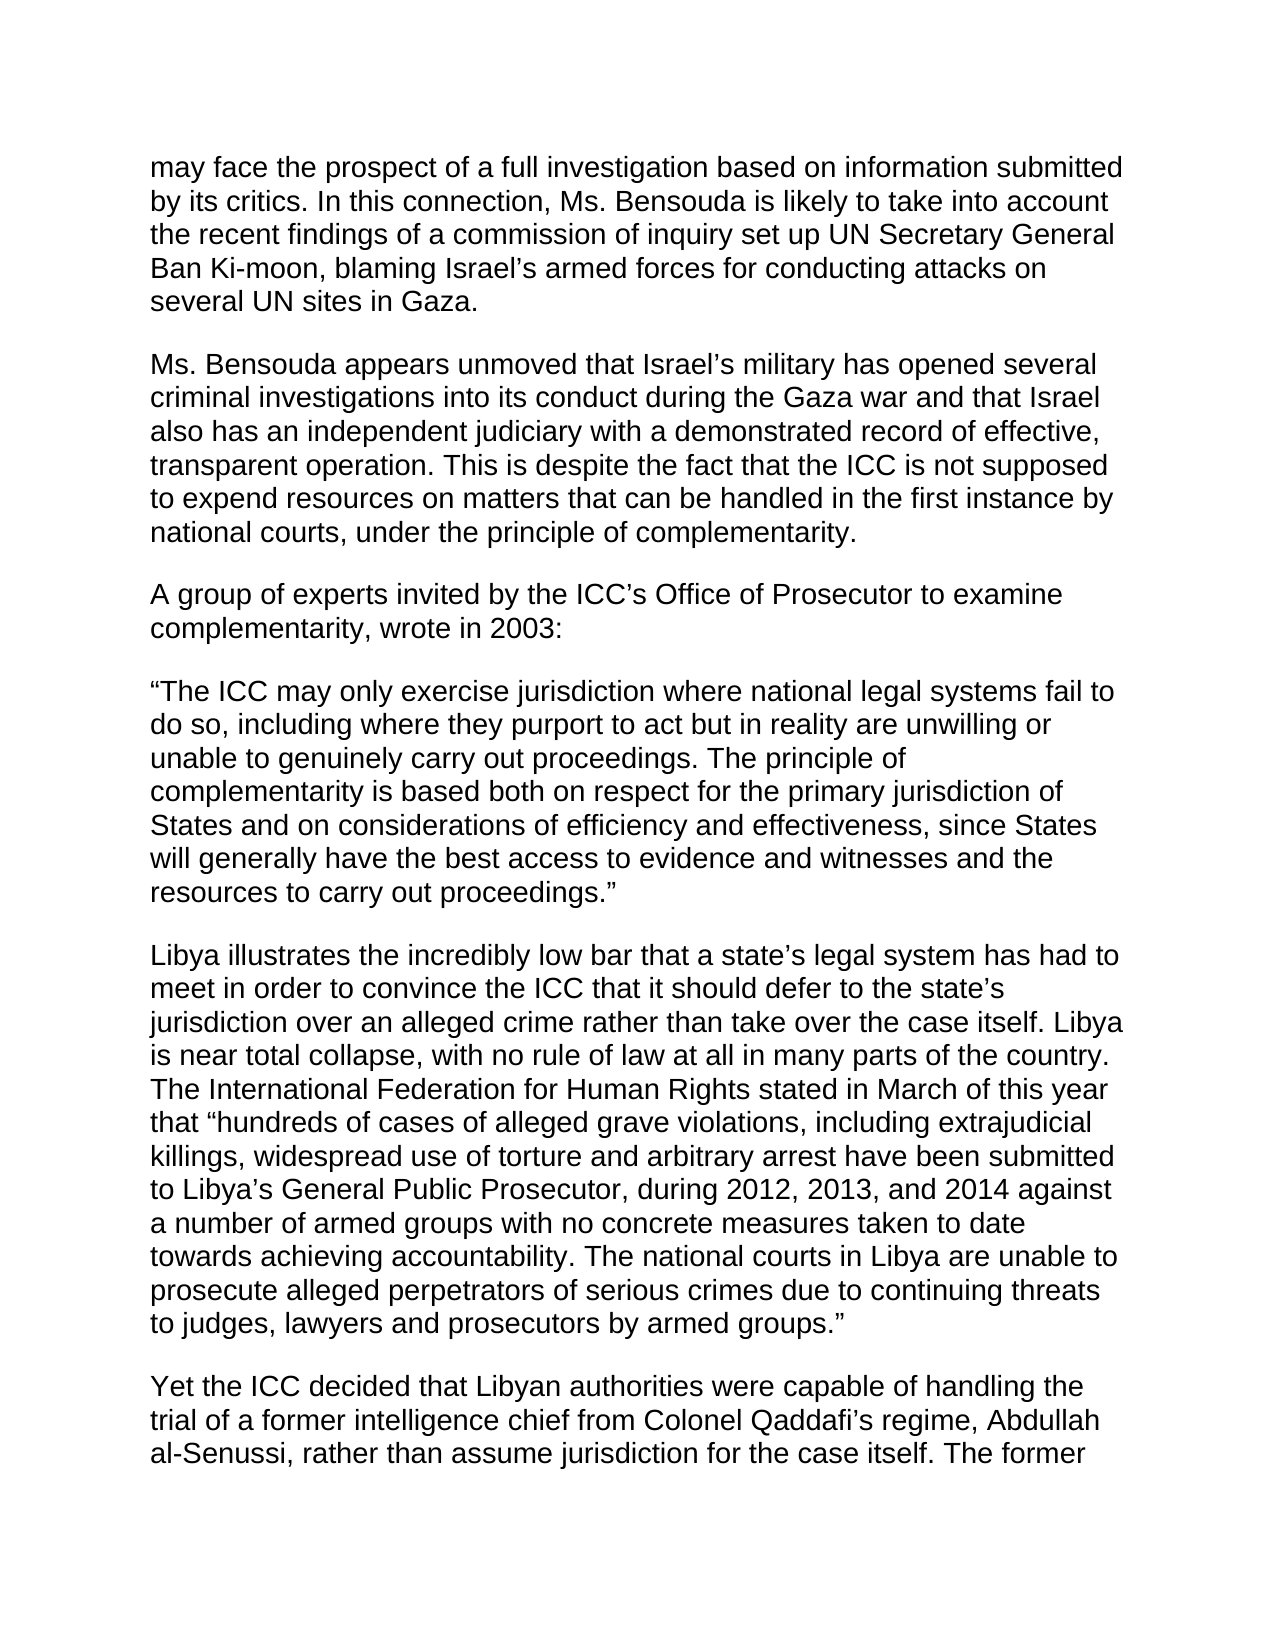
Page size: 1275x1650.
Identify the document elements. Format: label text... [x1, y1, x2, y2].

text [150, 1369, 1125, 1470]
text Ms. Bensouda appears unmoved that Israel’s military has opened several criminal investigations into its conduct during the Gaza war and that Israel also has an independent judiciary with a demonstrated record of effective, transparent operation. This is despite the fact that the ICC is not supposed to expend resources on matters that can be handled in the first instance by national courts, under the principle of complementarity. [150, 347, 1125, 548]
text “The ICC may only exercise jurisdiction where national legal systems fail to do so, including where they purport to act but in reality are unwilling or unable to genuinely carry out proceedings. The principle of complementarity is based both on respect for the primary jurisdiction of States and on considerations of efficiency and effectiveness, since States will generally have the best access to evidence and witnesses and the resources to carry out proceedings.” [150, 673, 1125, 908]
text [150, 150, 1125, 318]
text A group of experts invited by the ICC’s Office of Prosecutor to examine complementarity, wrote in 2003: [150, 577, 1125, 644]
text Libya illustrates the incredibly low bar that a state’s legal system has had to meet in order to convince the ICC that it should defer to the state’s jurisdiction over an alleged crime rather than take over the case itself. Libya is near total collapse, with no rule of law at all in many parts of the country. The International Federation for Human Rights stated in March of this year that “hundreds of cases of alleged grave violations, including extrajudicial killings, widespread use of torture and arbitrary arrest have been submitted to Libya’s General Public Prosecutor, during 2012, 2013, and 2014 against a number of armed groups with no concrete measures taken to date towards achieving accountability. The national courts in Libya are unable to prosecute alleged perpetrators of serious crimes due to continuing threats to judges, lawyers and prosecutors by armed groups.” [150, 937, 1125, 1340]
